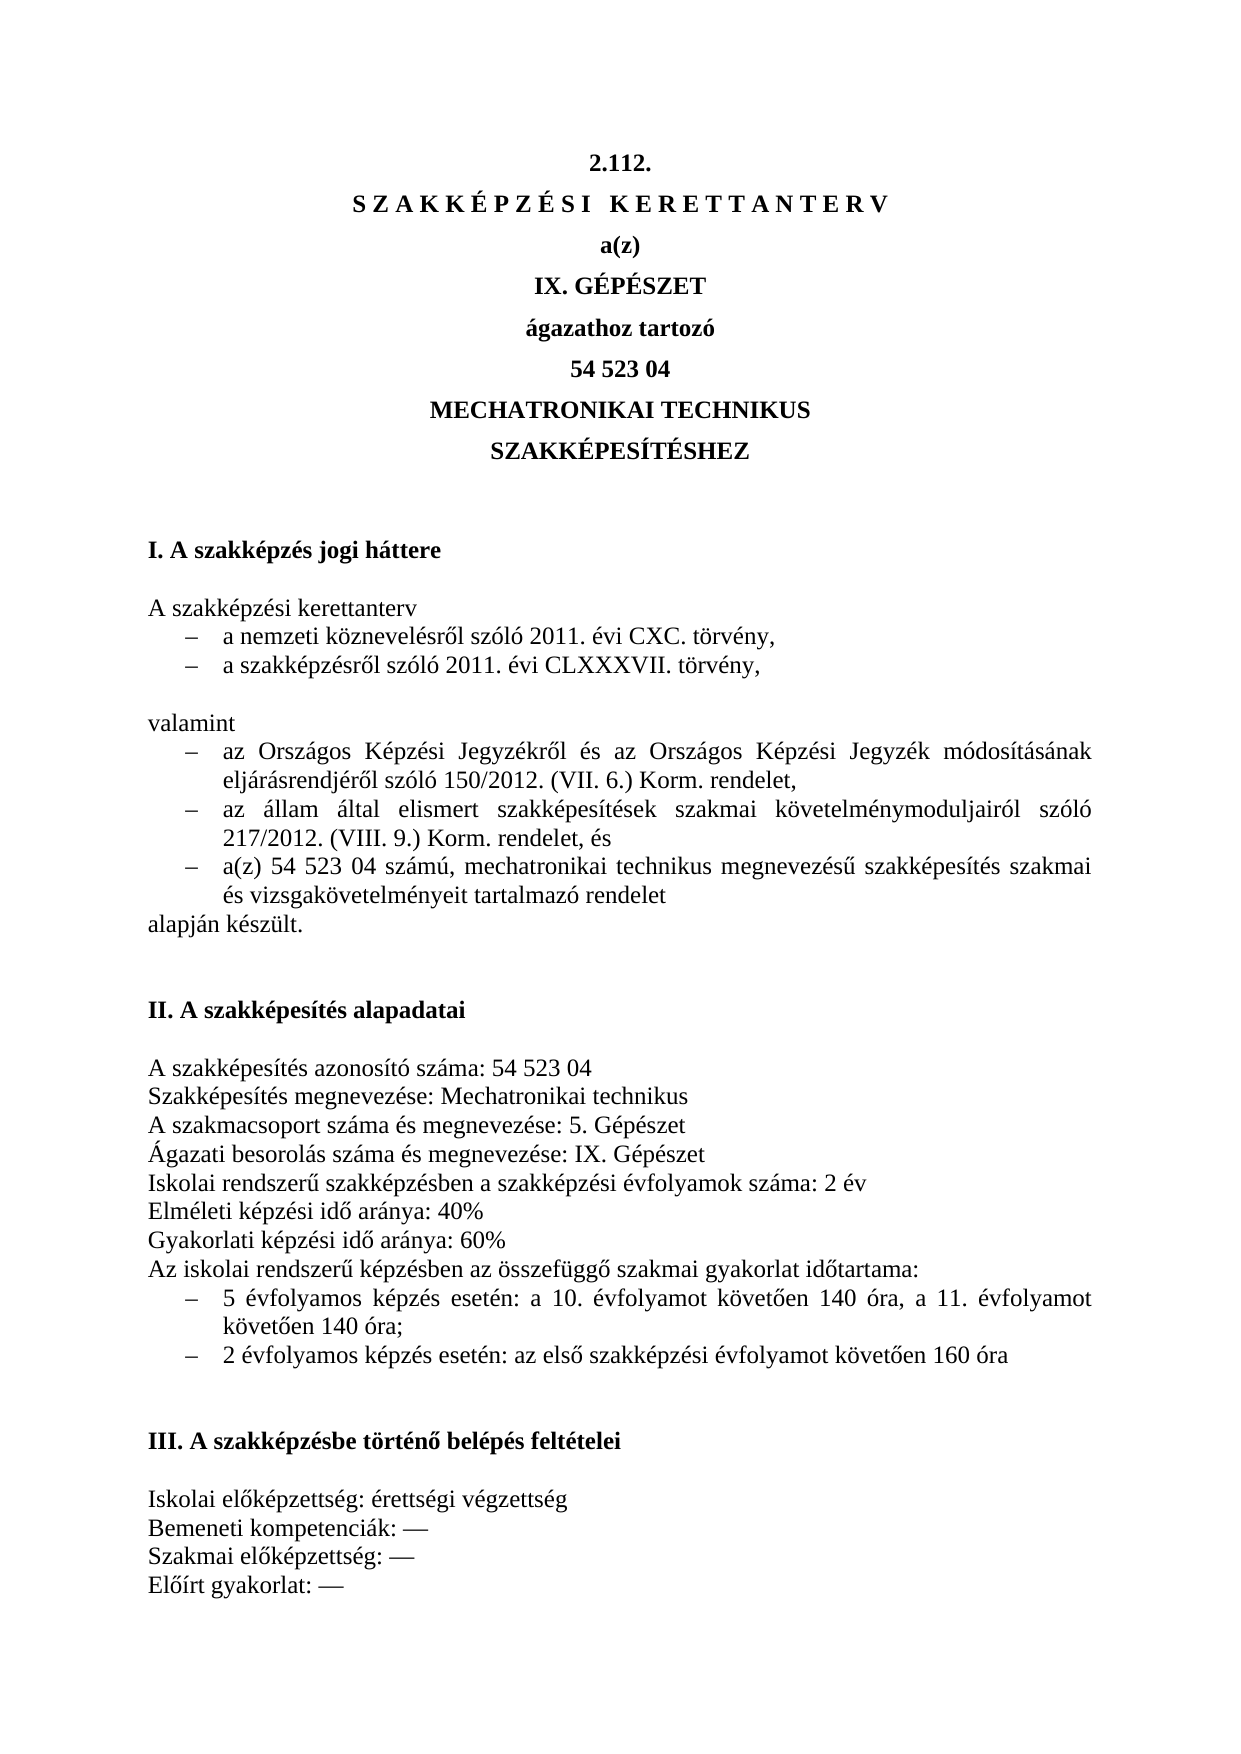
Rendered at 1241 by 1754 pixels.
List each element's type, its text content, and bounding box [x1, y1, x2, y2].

text Előírt gyakorlat: — [148, 1570, 1093, 1599]
text A szakképzési kerettanterv [148, 593, 1093, 621]
list 5 évfolyamos képzés esetén: a 10. évfolyamot követően 140 óra, a 11. évfolyamot követően 140 óra; [185, 1283, 1093, 1340]
text Az iskolai rendszerű képzésben az összefüggő szakmai gyakorlat időtartama: [148, 1254, 1093, 1283]
list a szakképzésről szóló 2011. évi CLXXXVII. törvény, [185, 650, 1093, 679]
list a nemzeti köznevelésről szóló 2011. évi CXC. törvény, [185, 621, 1093, 650]
text ágazathoz tartozó [148, 313, 1093, 341]
text alapján készült. [148, 909, 1093, 938]
text Bemeneti kompetenciák: — [148, 1513, 1093, 1541]
text IX. gépészet [148, 271, 1093, 300]
text Gyakorlati képzési idő aránya: 60% [148, 1225, 1093, 1254]
list 2 évfolyamos képzés esetén: az első szakképzési évfolyamot követően 160 óra [185, 1340, 1093, 1369]
list az állam által elismert szakképesítések szakmai követelménymoduljairól szóló 217/2012. (VIII. 9.) Korm. rendelet, és [185, 794, 1093, 851]
text valamint [148, 708, 1093, 736]
text I. A szakképzés jogi háttere [148, 535, 1093, 564]
list az Országos Képzési Jegyzékről és az Országos Képzési Jegyzék módosításának eljárásrendjéről szóló 150/2012. (VII. 6.) Korm. rendelet, [185, 736, 1093, 794]
text Szakképesítés megnevezése: Mechatronikai technikus [148, 1081, 1093, 1110]
text Elméleti képzési idő aránya: 40% [148, 1196, 1093, 1225]
text Szakmai előképzettség: — [148, 1541, 1093, 1570]
text Iskolai előképzettség: érettségi végzettség [148, 1484, 1093, 1513]
text II. A szakképesítés alapadatai [148, 995, 1093, 1024]
text a(z) [148, 230, 1093, 259]
text A szakmacsoport száma és megnevezése: 5. Gépészet [148, 1110, 1093, 1139]
text Mechatronikai Technikus [148, 395, 1093, 424]
text A szakképesítés azonosító száma: 54 523 04 [148, 1053, 1093, 1081]
text 54 523 04 [148, 354, 1093, 383]
text 2.112. [148, 148, 1093, 176]
text Ágazati besorolás száma és megnevezése: IX. Gépészet [148, 1139, 1093, 1168]
text szakképesítéshez [148, 436, 1093, 465]
text Szakképzési kerettanterv [148, 189, 1093, 218]
text Iskolai rendszerű szakképzésben a szakképzési évfolyamok száma: 2 év [148, 1168, 1093, 1196]
list a(z) 54 523 04 számú, mechatronikai technikus megnevezésű szakképesítés szakmai és vizsgakövetelményeit tartalmazó rendelet [185, 851, 1093, 909]
text III. A szakképzésbe történő belépés feltételei [148, 1426, 1093, 1455]
